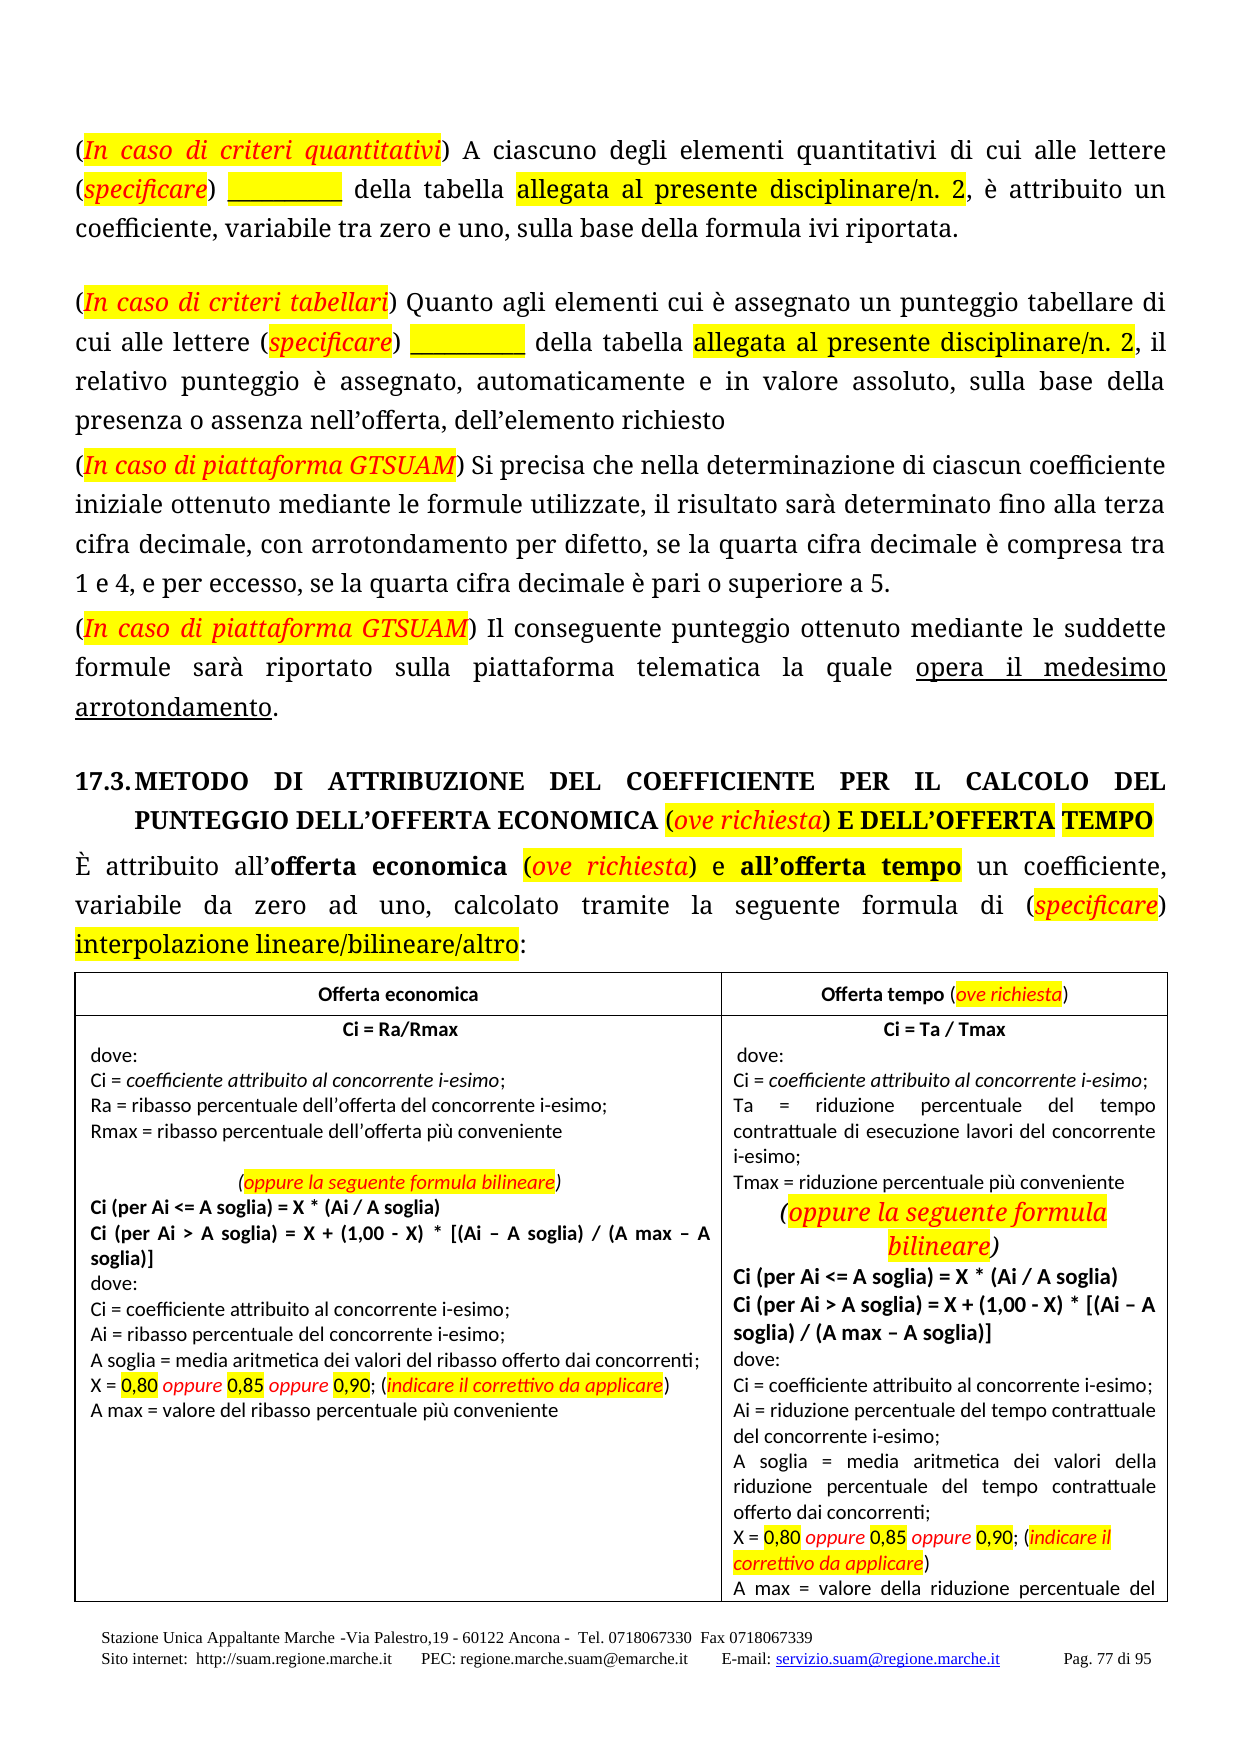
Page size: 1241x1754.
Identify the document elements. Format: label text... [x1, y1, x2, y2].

text (In caso di criteri quantitativi) A ciascuno degli elementi quantitativi di cui alle lettere (specificare) __________ della tabella allegata al presente disciplinare/n. 2, è attribuito un coefficiente, variabile tra zero e uno, sulla base della formula ivi riportata. [75, 132, 1167, 245]
text (In caso di piattaforma GTSUAM) Il conseguente punteggio ottenuto mediante le suddette formule sarà riportato sulla piattaforma telematica la quale opera il medesimo arrotondamento. [75, 611, 1167, 723]
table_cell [76, 1016, 721, 1601]
list METODO DI ATTRIBUZIONE DEL COEFFICIENTE PER IL CALCOLO DEL PUNTEGGIO DELL’OFFERTA ECONOMICA (ove richiesta) E DELL’OFFERTA TEMPO [75, 764, 1167, 837]
table_header Offerta tempo (ove richiesta) [722, 973, 1167, 1015]
text (In caso di criteri tabellari) Quanto agli elementi cui è assegnato un punteggio tabellare di cui alle lettere (specificare) __________ della tabella allegata al presente disciplinare/n. 2, il relativo punteggio è assegnato, automaticamente e in valore assoluto, sulla base della presenza o assenza nell’offerta, dell’elemento richiesto [75, 285, 1167, 437]
text (In caso di piattaforma GTSUAM) Si precisa che nella determinazione di ciascun coefficiente iniziale ottenuto mediante le formule utilizzate, il risultato sarà determinato fino alla terza cifra decimale, con arrotondamento per difetto, se la quarta cifra decimale è compresa tra 1 e 4, e per eccesso, se la quarta cifra decimale è pari o superiore a 5. [75, 448, 1167, 599]
table_header Offerta economica [76, 973, 721, 1015]
text È attribuito all’offerta economica (ove richiesta) e all’offerta tempo un coefficiente, variabile da zero ad uno, calcolato tramite la seguente formula di (specificare) interpolazione lineare/bilineare/altro: [75, 848, 1167, 961]
